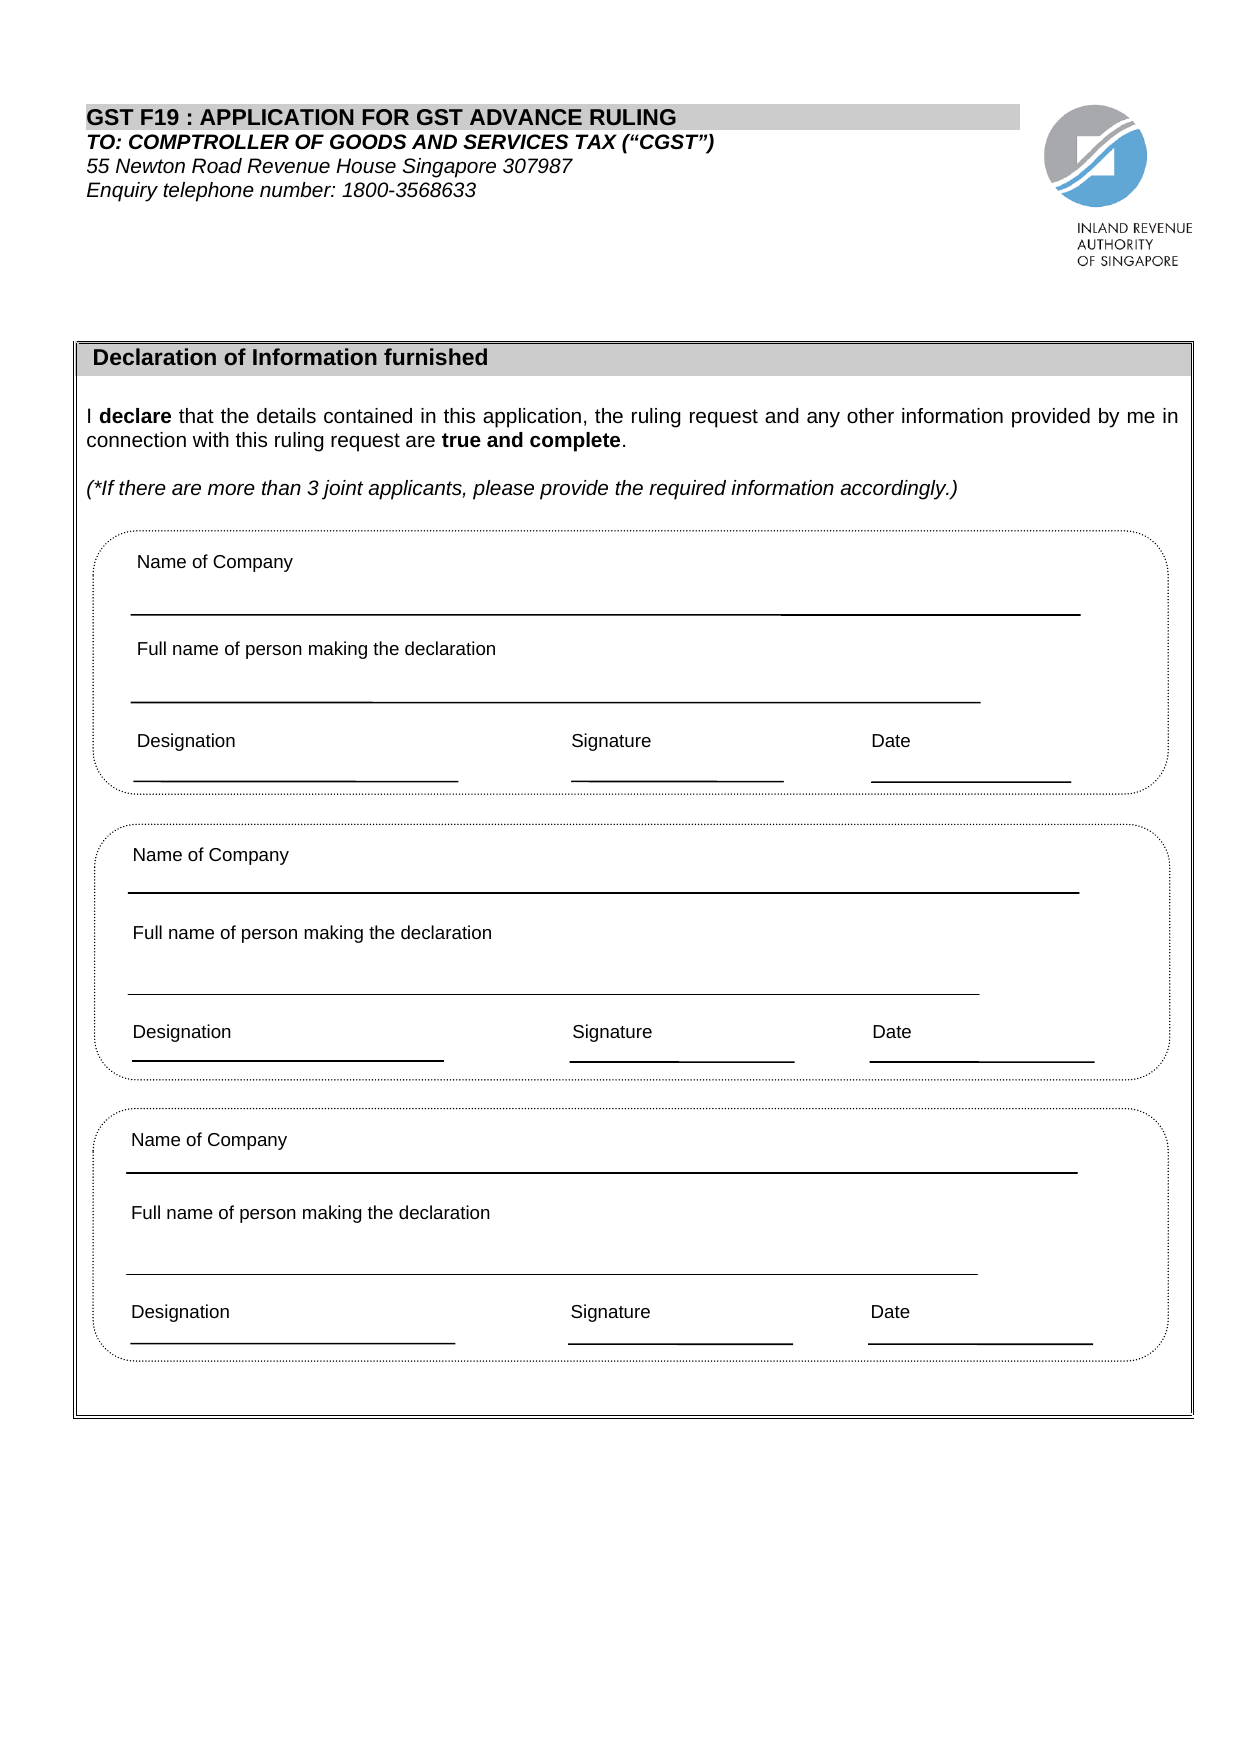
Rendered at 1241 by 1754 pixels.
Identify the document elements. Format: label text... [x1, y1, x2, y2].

table_cell Declaration of Information furnished [75, 341, 1192, 376]
table_cell I declare that the details contained in this application, the ruling request and any other information provided by me in connection with this ruling request are true and complete. (*If there are more than 3 joint applicants, please provide the required information accordingly.) [77, 376, 1192, 1415]
table_header GST F19 : APPLICATION FOR GST ADVANCE RULING TO: COMPTROLLER OF GOODS AND SERVICES TAX (“CGST”) 55 Newton Road Revenue House Singapore 307987 Enquiry telephone number: 1800-3568633 [75, 104, 1031, 341]
picture [1042, 103, 1193, 267]
table_header [1031, 104, 1238, 341]
